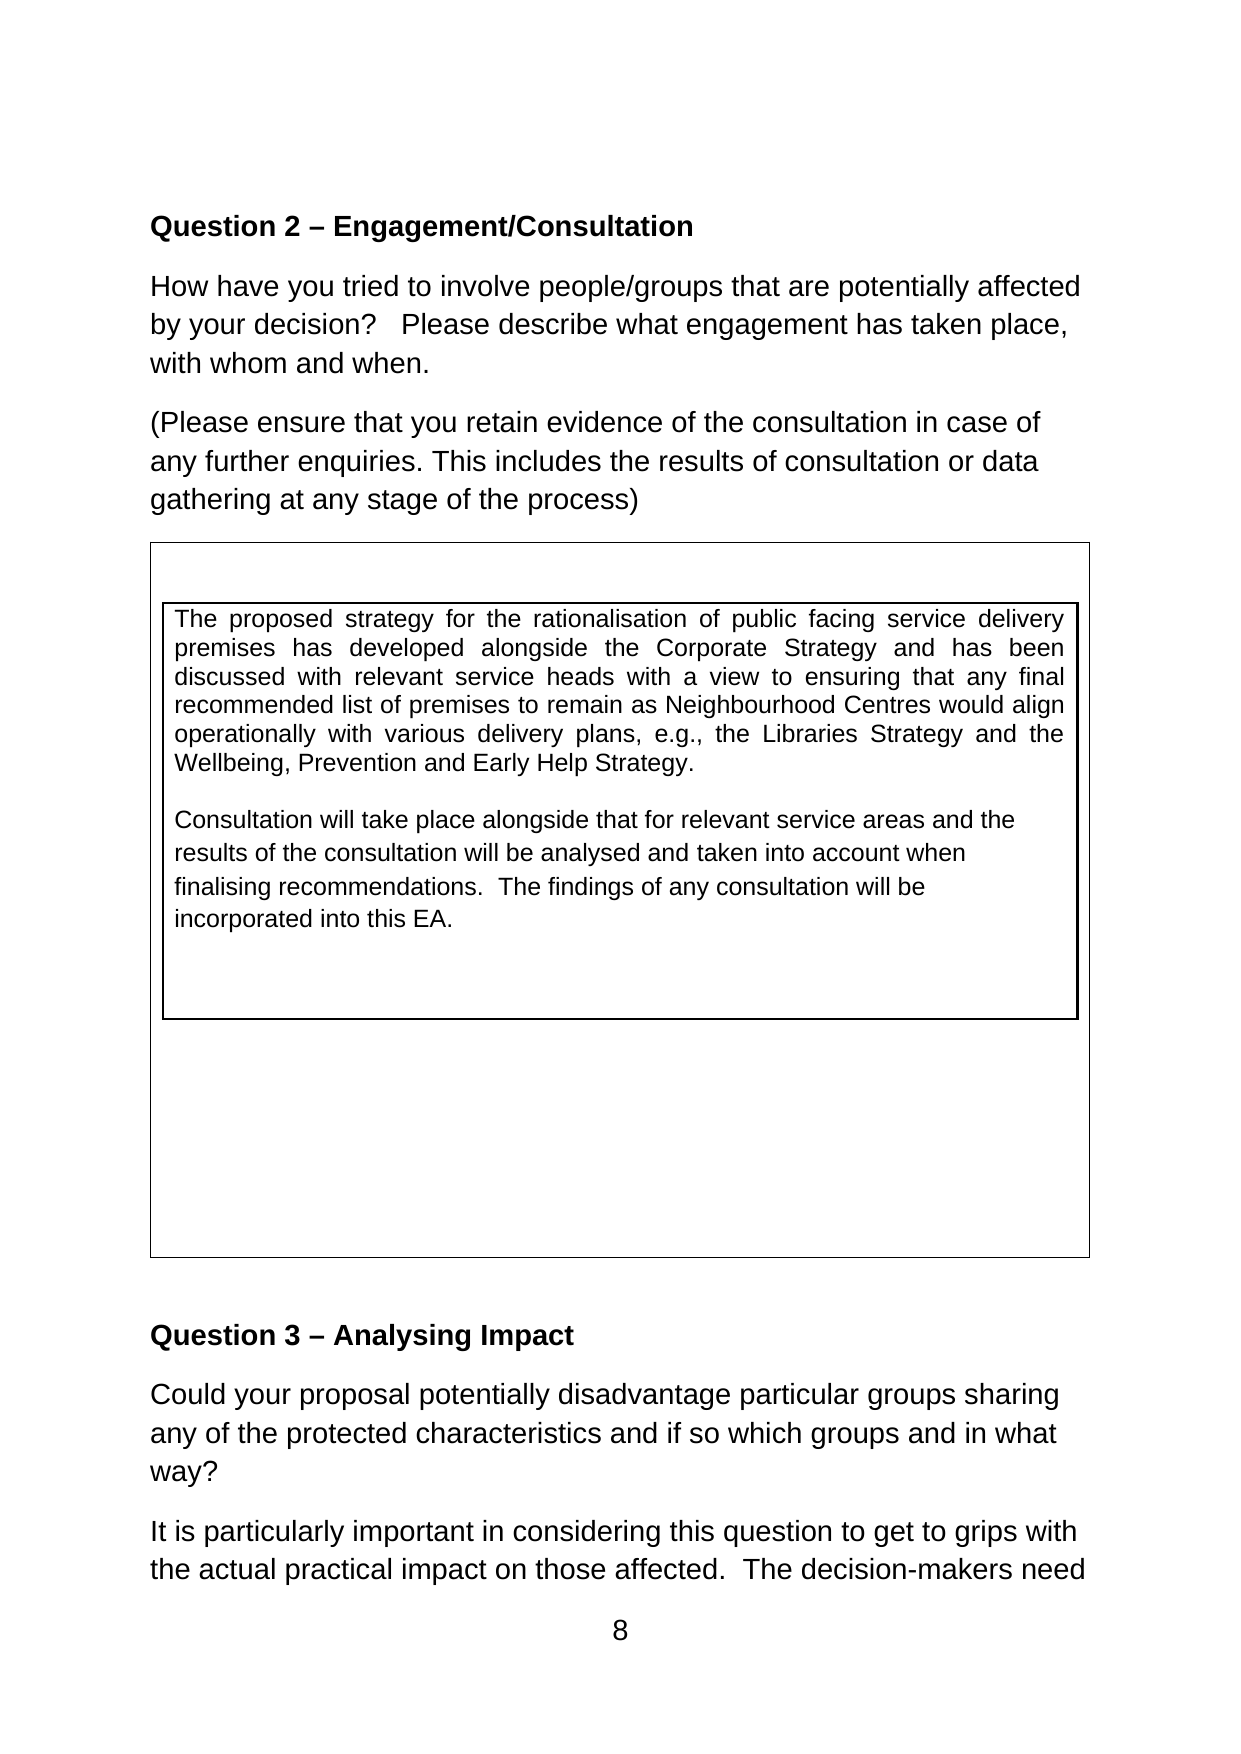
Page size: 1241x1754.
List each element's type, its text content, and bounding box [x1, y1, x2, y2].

text Could your proposal potentially disadvantage particular groups sharing any of the protected characteristics and if so which groups and in what way? [150, 1377, 1090, 1488]
table_header [151, 543, 1089, 1257]
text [150, 1513, 1090, 1586]
text How have you tried to involve people/groups that are potentially affected by your decision? Please describe what engagement has taken place, with whom and when. [150, 269, 1090, 379]
text Question 2 – Engagement/Consultation [150, 209, 1090, 243]
text Question 3 – Analysing Impact [150, 1318, 1090, 1351]
text (Please ensure that you retain evidence of the consultation in case of any further enquiries. This includes the results of consultation or data gathering at any stage of the process) [150, 405, 1090, 516]
